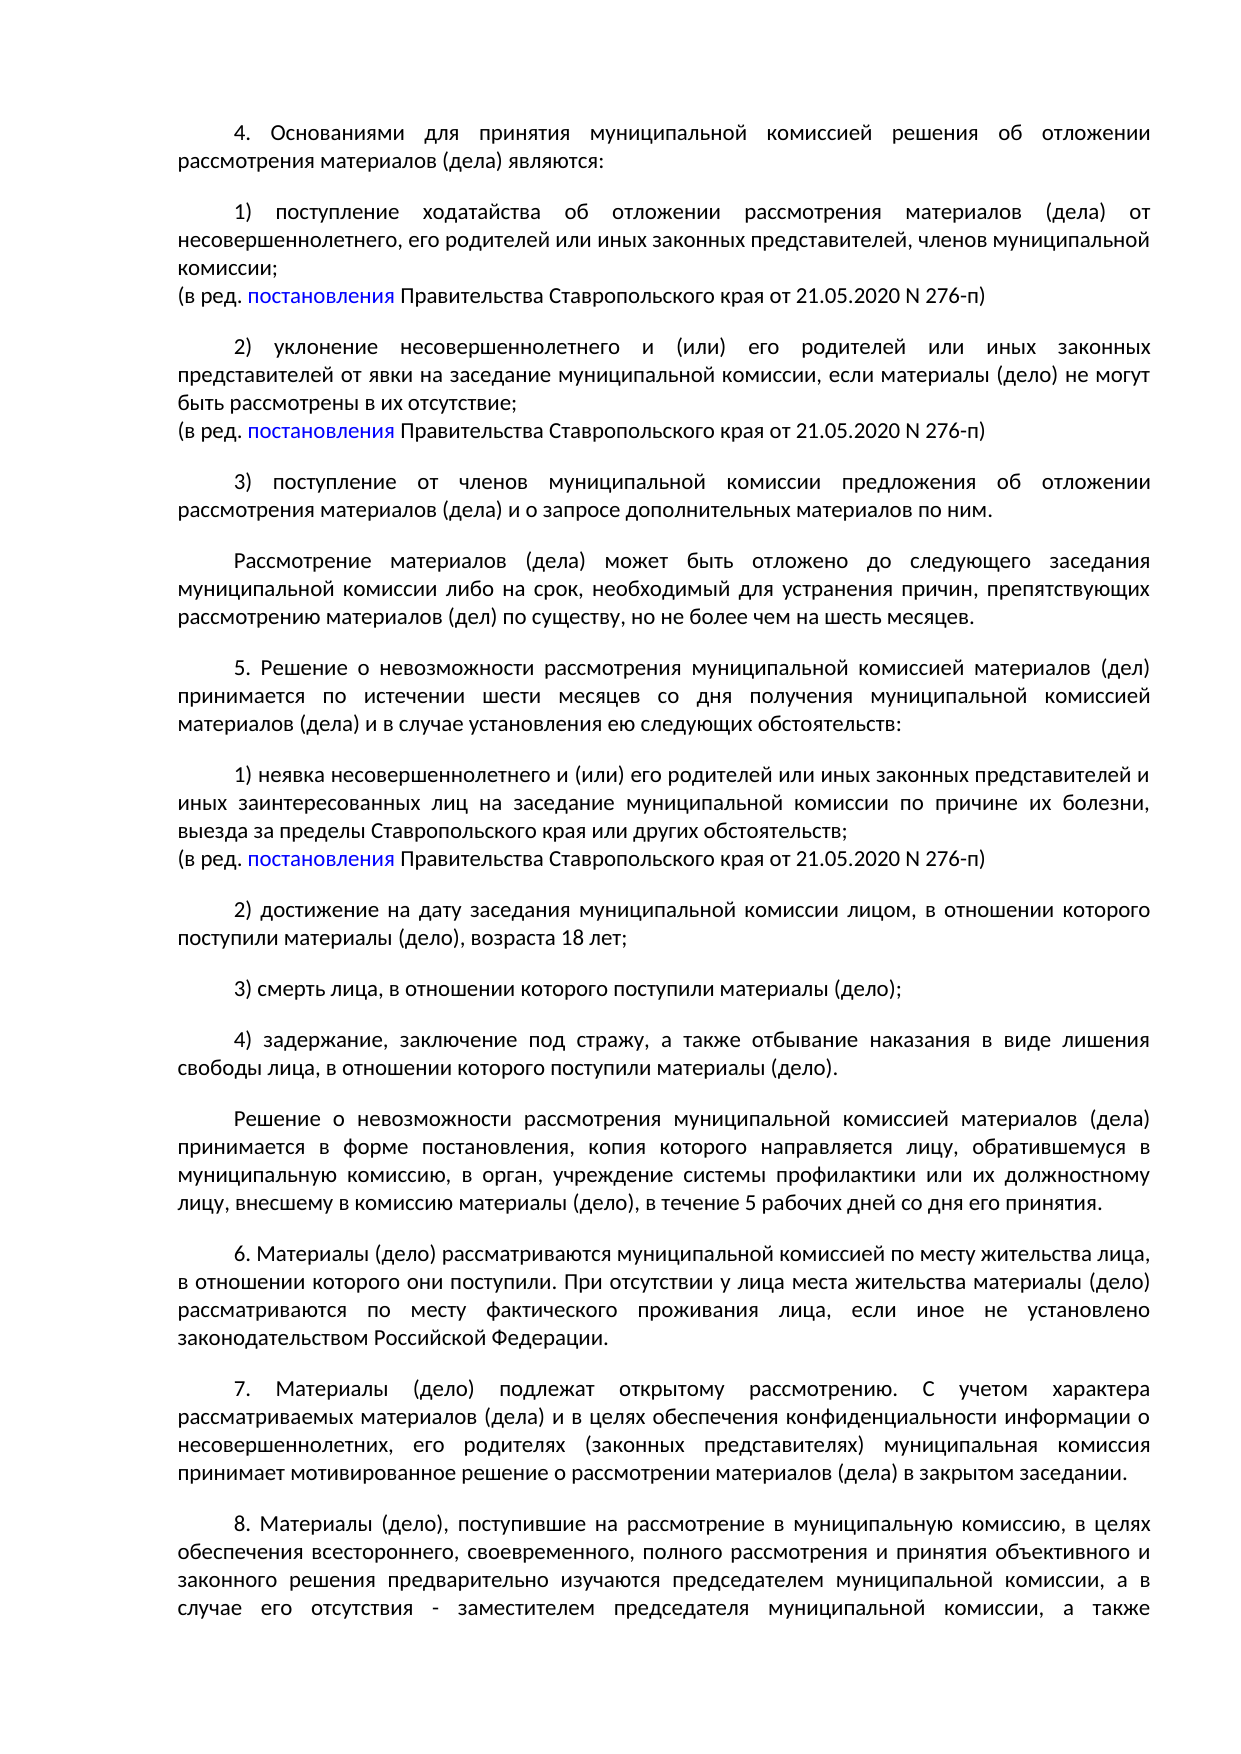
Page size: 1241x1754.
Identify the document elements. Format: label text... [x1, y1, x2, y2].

text (в ред. постановления Правительства Ставропольского края от 21.05.2020 N 276-п) [177, 416, 1152, 444]
text 2) уклонение несовершеннолетнего и (или) его родителей или иных законных представителей от явки на заседание муниципальной комиссии, если материалы (дело) не могут быть рассмотрены в их отсутствие; [177, 332, 1152, 416]
text 1) поступление ходатайства об отложении рассмотрения материалов (дела) от несовершеннолетнего, его родителей или иных законных представителей, членов муниципальной комиссии; [177, 197, 1152, 281]
text 1) неявка несовершеннолетнего и (или) его родителей или иных законных представителей и иных заинтересованных лиц на заседание муниципальной комиссии по причине их болезни, выезда за пределы Ставропольского края или других обстоятельств; [177, 760, 1152, 844]
text 3) поступление от членов муниципальной комиссии предложения об отложении рассмотрения материалов (дела) и о запросе дополнительных материалов по ним. [177, 467, 1152, 523]
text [177, 1509, 1152, 1621]
text 3) смерть лица, в отношении которого поступили материалы (дело); [177, 974, 1152, 1002]
text 4) задержание, заключение под стражу, а также отбывание наказания в виде лишения свободы лица, в отношении которого поступили материалы (дело). [177, 1025, 1152, 1081]
text 6. Материалы (дело) рассматриваются муниципальной комиссией по месту жительства лица, в отношении которого они поступили. При отсутствии у лица места жительства материалы (дело) рассматриваются по месту фактического проживания лица, если иное не установлено законодательством Российской Федерации. [177, 1239, 1152, 1351]
text (в ред. постановления Правительства Ставропольского края от 21.05.2020 N 276-п) [177, 844, 1152, 872]
text 5. Решение о невозможности рассмотрения муниципальной комиссией материалов (дел) принимается по истечении шести месяцев со дня получения муниципальной комиссией материалов (дела) и в случае установления ею следующих обстоятельств: [177, 653, 1152, 737]
text 4. Основаниями для принятия муниципальной комиссией решения об отложении рассмотрения материалов (дела) являются: [177, 118, 1152, 174]
text Рассмотрение материалов (дела) может быть отложено до следующего заседания муниципальной комиссии либо на срок, необходимый для устранения причин, препятствующих рассмотрению материалов (дел) по существу, но не более чем на шесть месяцев. [177, 546, 1152, 630]
text (в ред. постановления Правительства Ставропольского края от 21.05.2020 N 276-п) [177, 281, 1152, 309]
text 2) достижение на дату заседания муниципальной комиссии лицом, в отношении которого поступили материалы (дело), возраста 18 лет; [177, 895, 1152, 951]
text Решение о невозможности рассмотрения муниципальной комиссией материалов (дела) принимается в форме постановления, копия которого направляется лицу, обратившемуся в муниципальную комиссию, в орган, учреждение системы профилактики или их должностному лицу, внесшему в комиссию материалы (дело), в течение 5 рабочих дней со дня его принятия. [177, 1104, 1152, 1216]
text 7. Материалы (дело) подлежат открытому рассмотрению. С учетом характера рассматриваемых материалов (дела) и в целях обеспечения конфиденциальности информации о несовершеннолетних, его родителях (законных представителях) муниципальная комиссия принимает мотивированное решение о рассмотрении материалов (дела) в закрытом заседании. [177, 1374, 1152, 1486]
